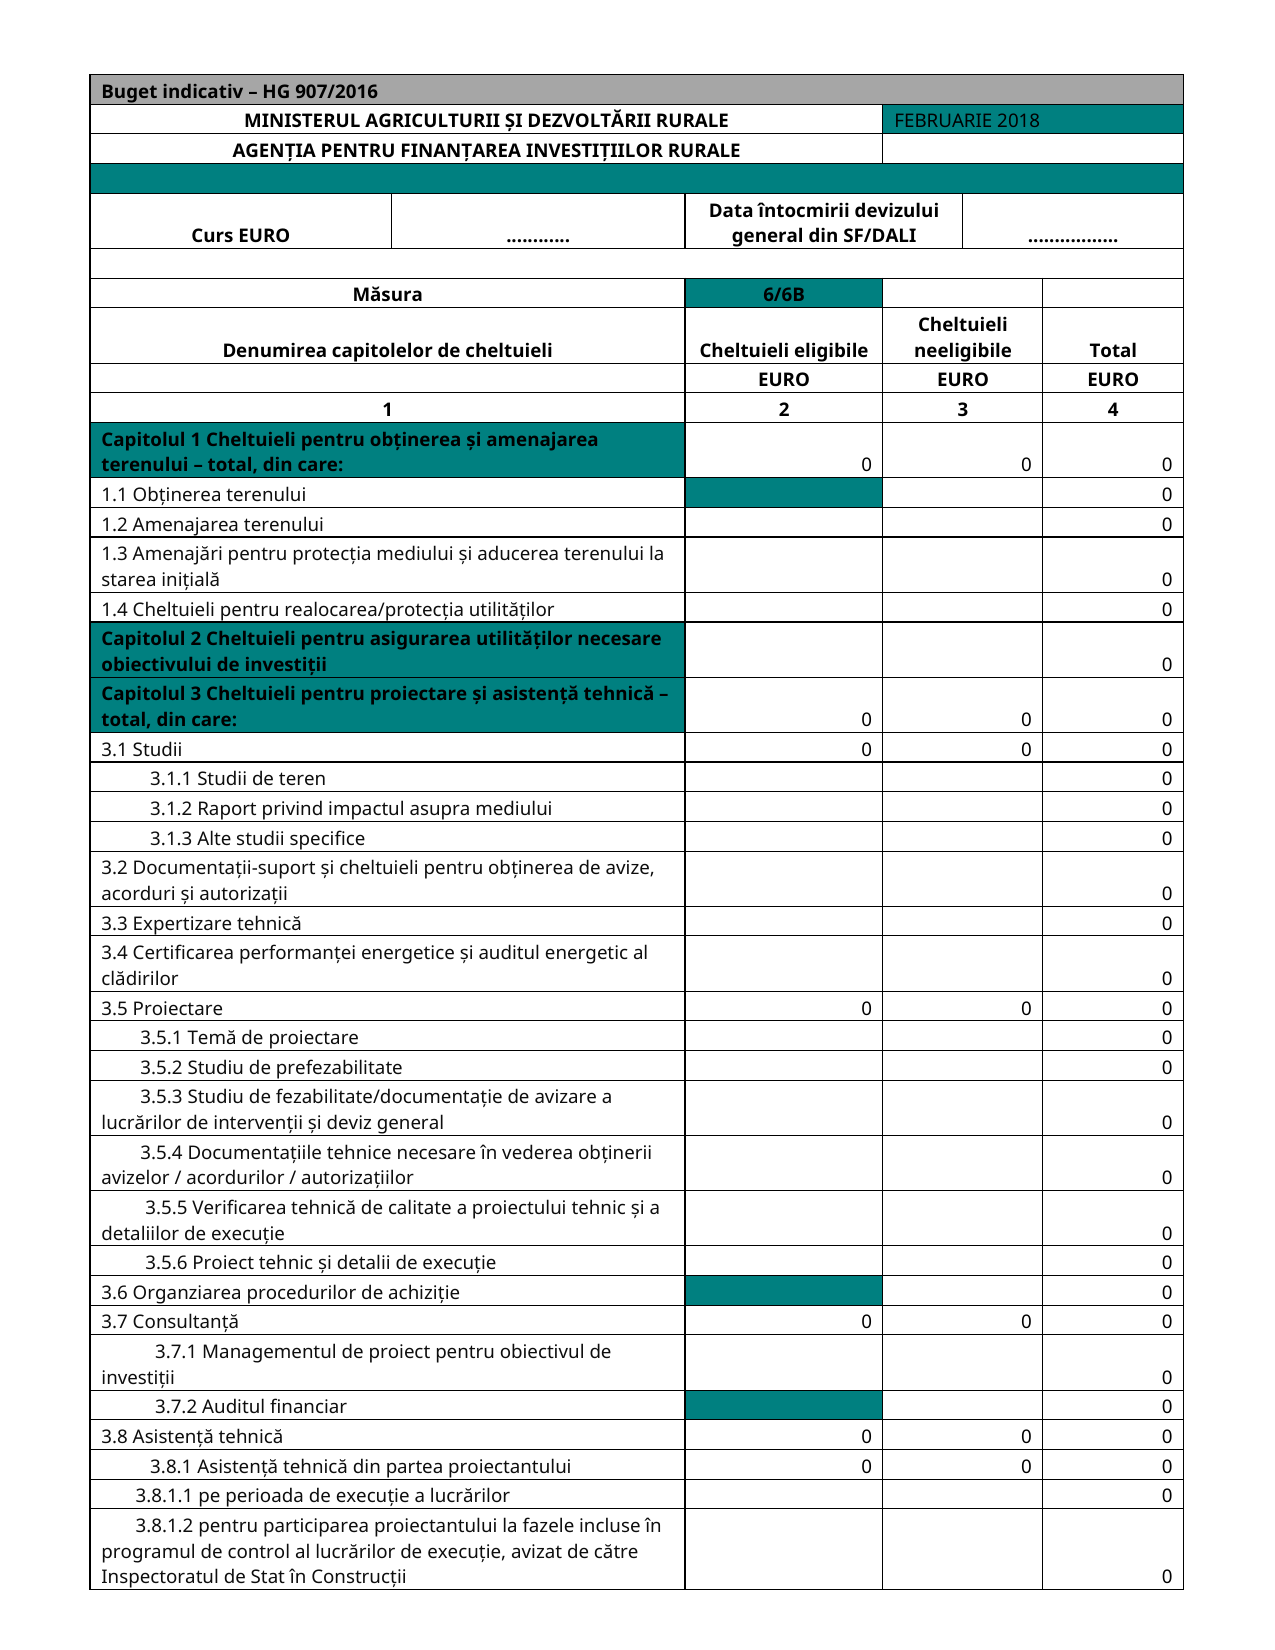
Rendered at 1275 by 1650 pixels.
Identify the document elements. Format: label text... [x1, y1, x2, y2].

table_cell EURO [686, 364, 882, 392]
table_cell [883, 1191, 1042, 1245]
table_cell [686, 907, 882, 935]
table_cell 0 [1043, 1021, 1183, 1050]
table_cell [883, 478, 1042, 507]
table_cell 0 [686, 733, 882, 761]
table_cell 0 [686, 992, 882, 1020]
table_cell 0 [1043, 992, 1183, 1020]
table_cell 1.3 Amenajări pentru protecția mediului și aducerea terenului la starea inițială [91, 538, 684, 592]
table_cell [686, 508, 882, 536]
table_cell 0 [1043, 1276, 1183, 1305]
table_cell Capitolul 2 Cheltuieli pentru asigurarea utilităților necesare obiectivului de investiții [91, 623, 684, 677]
table_cell [686, 792, 882, 821]
table_cell 3.5.6 Proiect tehnic și detalii de execuție [91, 1246, 684, 1275]
table_cell ................. [963, 194, 1183, 248]
table_cell [1043, 279, 1183, 307]
table_cell 4 [1043, 393, 1183, 422]
table_cell 0 [686, 1306, 882, 1334]
table_cell EURO [1043, 364, 1183, 392]
table_cell [883, 593, 1042, 621]
table_cell [883, 936, 1042, 991]
table_cell 1.2 Amenajarea terenului [91, 508, 684, 536]
table_cell [883, 792, 1042, 821]
table_cell 3 [883, 393, 1042, 422]
table_cell [883, 279, 1042, 307]
table_cell [686, 852, 882, 906]
table_cell 0 [1043, 478, 1183, 507]
table_cell [883, 134, 1183, 163]
table_cell 0 [1043, 508, 1183, 536]
table_cell 0 [1043, 1246, 1183, 1275]
table_cell [883, 538, 1042, 592]
table_cell 3.7.2 Auditul financiar [91, 1391, 684, 1419]
table_cell [686, 1191, 882, 1245]
table_cell 3.8.1 Asistență tehnică din partea proiectantului [91, 1450, 684, 1479]
table_cell 0 [1043, 1509, 1183, 1589]
table_cell FEBRUARIE 2018 [883, 105, 1183, 133]
table_cell 0 [1043, 1081, 1183, 1135]
table_cell 3.8 Asistență tehnică [91, 1420, 684, 1449]
table_cell 0 [1043, 593, 1183, 621]
table_cell Capitolul 1 Cheltuieli pentru obținerea și amenajarea terenului – total, din care: [91, 423, 684, 477]
table_cell [883, 1246, 1042, 1275]
table_cell Cheltuieli eligibile [686, 308, 882, 362]
table_cell [91, 164, 1183, 193]
table_cell [686, 593, 882, 621]
table_cell 3.7.1 Managementul de proiect pentru obiectivul de investiții [91, 1335, 684, 1389]
table_cell [686, 1081, 882, 1135]
table_cell [91, 364, 684, 392]
table_cell 1.1 Obținerea terenului [91, 478, 684, 507]
table_cell 0 [1043, 852, 1183, 906]
table_cell 6/6B [686, 279, 882, 307]
table_cell Data întocmirii devizului general din SF/DALI [686, 194, 962, 248]
table_cell 0 [1043, 623, 1183, 677]
table_cell Capitolul 3 Cheltuieli pentru proiectare și asistență tehnică – total, din care: [91, 678, 684, 732]
table_cell [686, 1335, 882, 1389]
table_cell 0 [1043, 1480, 1183, 1508]
table_cell [686, 1276, 882, 1305]
table_cell 0 [883, 423, 1042, 477]
table_cell 0 [1043, 1335, 1183, 1389]
table_cell 3.6 Organziarea procedurilor de achiziție [91, 1276, 684, 1305]
table_cell 3.5.5 Verificarea tehnică de calitate a proiectului tehnic și a detaliilor de execuție [91, 1191, 684, 1245]
table_cell 0 [1043, 763, 1183, 791]
table_cell [686, 1509, 882, 1589]
table_cell [686, 538, 882, 592]
table_cell 3.3 Expertizare tehnică [91, 907, 684, 935]
table_cell 3.5.2 Studiu de prefezabilitate [91, 1051, 684, 1080]
table_cell Măsura [91, 279, 684, 307]
table_cell Denumirea capitolelor de cheltuieli [91, 308, 684, 362]
table_cell 3.7 Consultanță [91, 1306, 684, 1334]
table_cell 3.8.1.1 pe perioada de execuție a lucrărilor [91, 1480, 684, 1508]
table_cell [883, 907, 1042, 935]
table_cell 2 [686, 393, 882, 422]
table_cell [686, 822, 882, 851]
table_cell 0 [883, 1450, 1042, 1479]
table_cell [686, 623, 882, 677]
table_cell [686, 936, 882, 991]
table_cell 0 [686, 423, 882, 477]
table_cell 0 [1043, 1136, 1183, 1190]
table_cell [686, 1391, 882, 1419]
table_cell [883, 763, 1042, 791]
table_cell 0 [1043, 1420, 1183, 1449]
table_cell [883, 1021, 1042, 1050]
table_cell MINISTERUL AGRICULTURII ȘI DEZVOLTĂRII RURALE [91, 105, 882, 133]
table_cell 0 [686, 1420, 882, 1449]
table_cell 0 [1043, 1391, 1183, 1419]
table_cell EURO [883, 364, 1042, 392]
table_cell 3.5.3 Studiu de fezabilitate/documentație de avizare a lucrărilor de intervenții și deviz general [91, 1081, 684, 1135]
table_cell 0 [1043, 1191, 1183, 1245]
table_cell 0 [883, 992, 1042, 1020]
table_header Buget indicativ – HG 907/2016 [91, 75, 1183, 104]
table_cell 0 [1043, 538, 1183, 592]
table_cell 3.5.1 Temă de proiectare [91, 1021, 684, 1050]
table_cell [883, 822, 1042, 851]
table_cell [883, 623, 1042, 677]
table_cell Total [1043, 308, 1183, 362]
table_cell 3.1.1 Studii de teren [91, 763, 684, 791]
table_cell 0 [1043, 1450, 1183, 1479]
table_cell [686, 1480, 882, 1508]
table_cell 1 [91, 393, 684, 422]
table_cell 0 [883, 1420, 1042, 1449]
table_cell Cheltuieli neeligibile [883, 308, 1042, 362]
table_cell 3.1.2 Raport privind impactul asupra mediului [91, 792, 684, 821]
table_cell 3.5 Proiectare [91, 992, 684, 1020]
table_cell 3.1 Studii [91, 733, 684, 761]
table_cell 3.1.3 Alte studii specifice [91, 822, 684, 851]
table_cell [686, 1246, 882, 1275]
table_cell 0 [883, 1306, 1042, 1334]
table_cell 3.2 Documentații-suport și cheltuieli pentru obținerea de avize, acorduri și autorizații [91, 852, 684, 906]
table_cell [686, 1136, 882, 1190]
table_cell [883, 1480, 1042, 1508]
table_cell [686, 1021, 882, 1050]
table_cell 3.5.4 Documentațiile tehnice necesare în vederea obținerii avizelor / acordurilor / autorizațiilor [91, 1136, 684, 1190]
table_cell [686, 1051, 882, 1080]
table_cell [686, 763, 882, 791]
table_cell 0 [1043, 907, 1183, 935]
table_cell 0 [686, 1450, 882, 1479]
table_cell Curs EURO [91, 194, 391, 248]
table_cell [883, 1051, 1042, 1080]
table_cell [883, 1391, 1042, 1419]
table_cell [883, 1335, 1042, 1389]
table_cell AGENȚIA PENTRU FINANȚAREA INVESTIȚIILOR RURALE [91, 134, 882, 163]
table_cell 0 [1043, 822, 1183, 851]
table_cell 0 [1043, 1306, 1183, 1334]
table_cell [686, 478, 882, 507]
table_cell 0 [1043, 733, 1183, 761]
table_cell [883, 1081, 1042, 1135]
table_cell 0 [1043, 936, 1183, 991]
table_cell 1.4 Cheltuieli pentru realocarea/protecția utilităților [91, 593, 684, 621]
table_cell 0 [883, 678, 1042, 732]
table_cell [883, 852, 1042, 906]
table_cell [91, 249, 1183, 278]
table_cell ............ [392, 194, 684, 248]
table_cell 0 [1043, 1051, 1183, 1080]
table_cell 0 [686, 678, 882, 732]
table_cell [883, 508, 1042, 536]
table_cell 0 [1043, 678, 1183, 732]
table_cell [883, 1509, 1042, 1589]
table_cell [883, 1276, 1042, 1305]
table_cell 0 [883, 733, 1042, 761]
table_cell [883, 1136, 1042, 1190]
table_cell 3.4 Certificarea performanței energetice și auditul energetic al clădirilor [91, 936, 684, 991]
table_cell 0 [1043, 423, 1183, 477]
table_cell 0 [1043, 792, 1183, 821]
table_cell 3.8.1.2 pentru participarea proiectantului la fazele incluse în programul de control al lucrărilor de execuție, avizat de către Inspectoratul de Stat în Construcții [91, 1509, 684, 1589]
